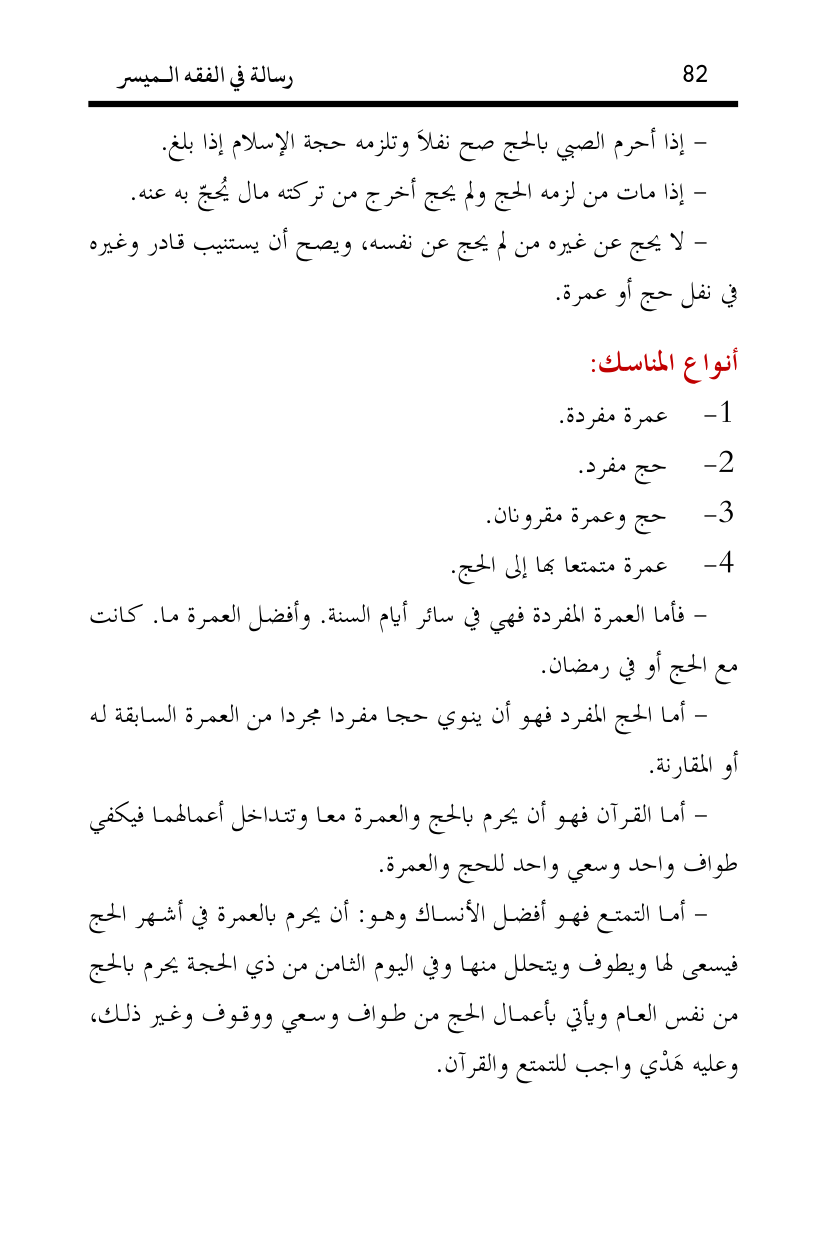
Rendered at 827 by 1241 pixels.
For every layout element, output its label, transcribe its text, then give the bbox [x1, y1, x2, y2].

text أنـواع المناسـك: [89, 337, 738, 391]
text - أما التمتع فهو أفضل الأنساك وهو: أن يحرم بالعمرة في أشهر الحج فيسعى لها ويطوف ويتحلل منها وفي اليوم الثامن من ذي الحجة يحرم بالحج من نفس العام ويأتي بأعمال الحج من طواف وسعي ووقوف وغير ذلك، وعليه هَدْي واجب للتمتع والقرآن. [89, 891, 738, 1090]
list عمرة مفردة. [89, 391, 703, 441]
text - فأما العمرة المفردة فهي في سائر أيام السنة. وأفضل العمرة ما. كانت مع الحج أو في رمضان. [89, 591, 738, 691]
list عمرة متمتعا بها إلى الحج. [89, 541, 703, 591]
text - أما الحج المفرد فهو أن ينوي حجا مفردا مجردا من العمرة السابقة له أو المقارنة. [89, 691, 738, 791]
text - إذا مات من لزمه الحج ولم يحج أخرج من تركته مال يُحجّ به عنه. [89, 169, 738, 218]
list حج وعمرة مقرونان. [89, 491, 703, 541]
list حج مفرد. [89, 441, 703, 491]
text - لا يحج عن غيره من لم يحج عن نفسه، ويصح أن يستنيب قادر وغيره في نفل حج أو عمرة. [89, 219, 738, 318]
text - إذا أحرم الصبي بالحج صح نفلاَ وتلزمه حجة الإسلام إذا بلغ. [89, 119, 738, 168]
text - أما القرآن فهو أن يحرم بالحج والعمرة معا وتتداخل أعمالهما فيكفي طواف واحد وسعي واحد للحج والعمرة. [89, 791, 738, 891]
